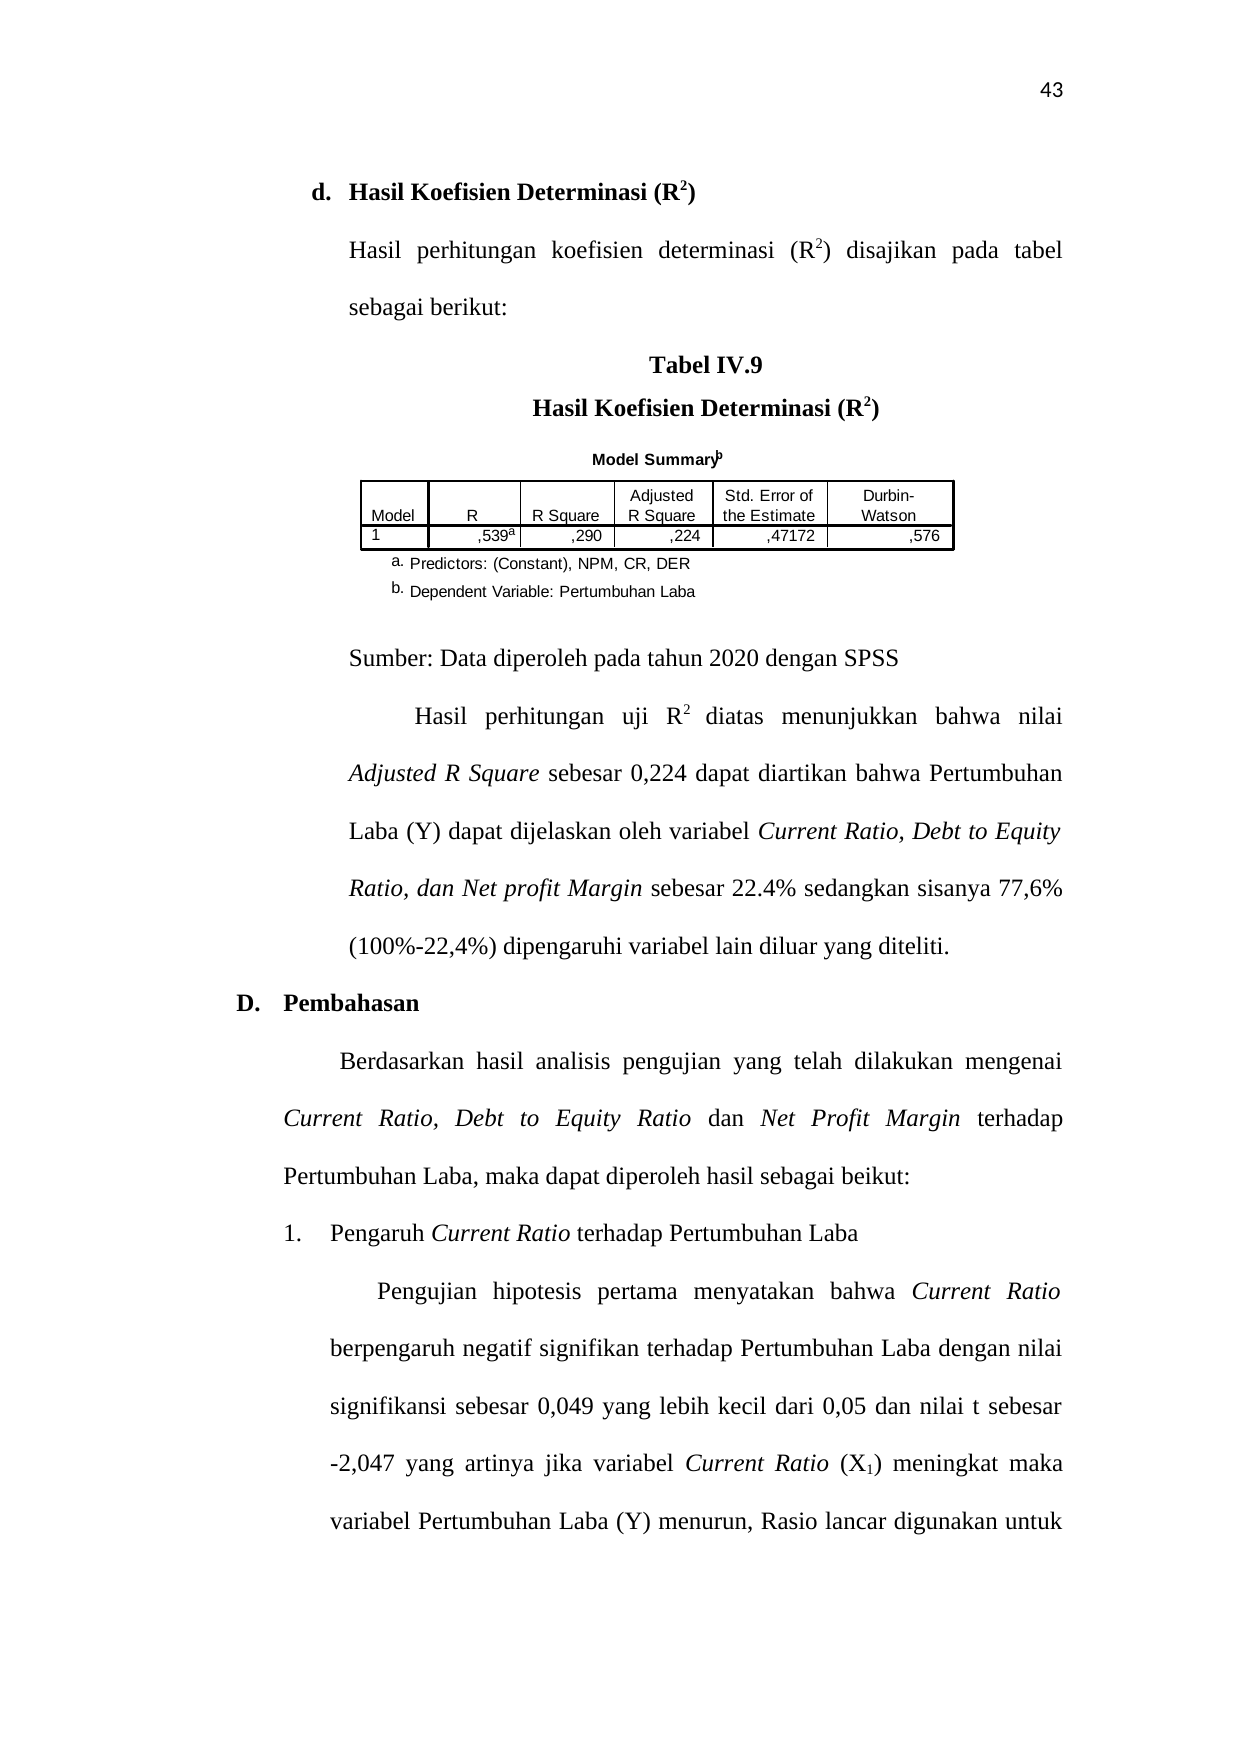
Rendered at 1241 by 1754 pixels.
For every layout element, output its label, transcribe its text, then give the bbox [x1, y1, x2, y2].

list Tabel IV.9 [349, 350, 1063, 378]
list Pengaruh Current Ratio terhadap Pertumbuhan Laba [283, 1218, 1063, 1247]
list Hasil perhitungan koefisien determinasi (R2) disajikan pada tabel sebagai berikut: [349, 235, 1063, 321]
list Hasil Koefisien Determinasi (R2) [349, 393, 1063, 422]
list Berdasarkan hasil analisis pengujian yang telah dilakukan mengenai Current Ratio, Debt to Equity Ratio dan Net Profit Margin terhadap Pertumbuhan Laba, maka dapat diperoleh hasil sebagai beikut: [236, 1046, 1063, 1190]
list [330, 1276, 1063, 1535]
list Hasil perhitungan uji R2 diatas menunjukkan bahwa nilai Adjusted R Square sebesar 0,224 dapat diartikan bahwa Pertumbuhan Laba (Y) dapat dijelaskan oleh variabel Current Ratio, Debt to Equity Ratio, dan Net profit Margin sebesar 22.4% sedangkan sisanya 77,6% (100%-22,4%) dipengaruhi variabel lain diluar yang diteliti. [349, 701, 1063, 960]
list Sumber: Data diperoleh pada tahun 2020 dengan SPSS [349, 643, 1063, 672]
list Pembahasan [236, 988, 1063, 1017]
list Hasil Koefisien Determinasi (R2) [311, 177, 1063, 206]
